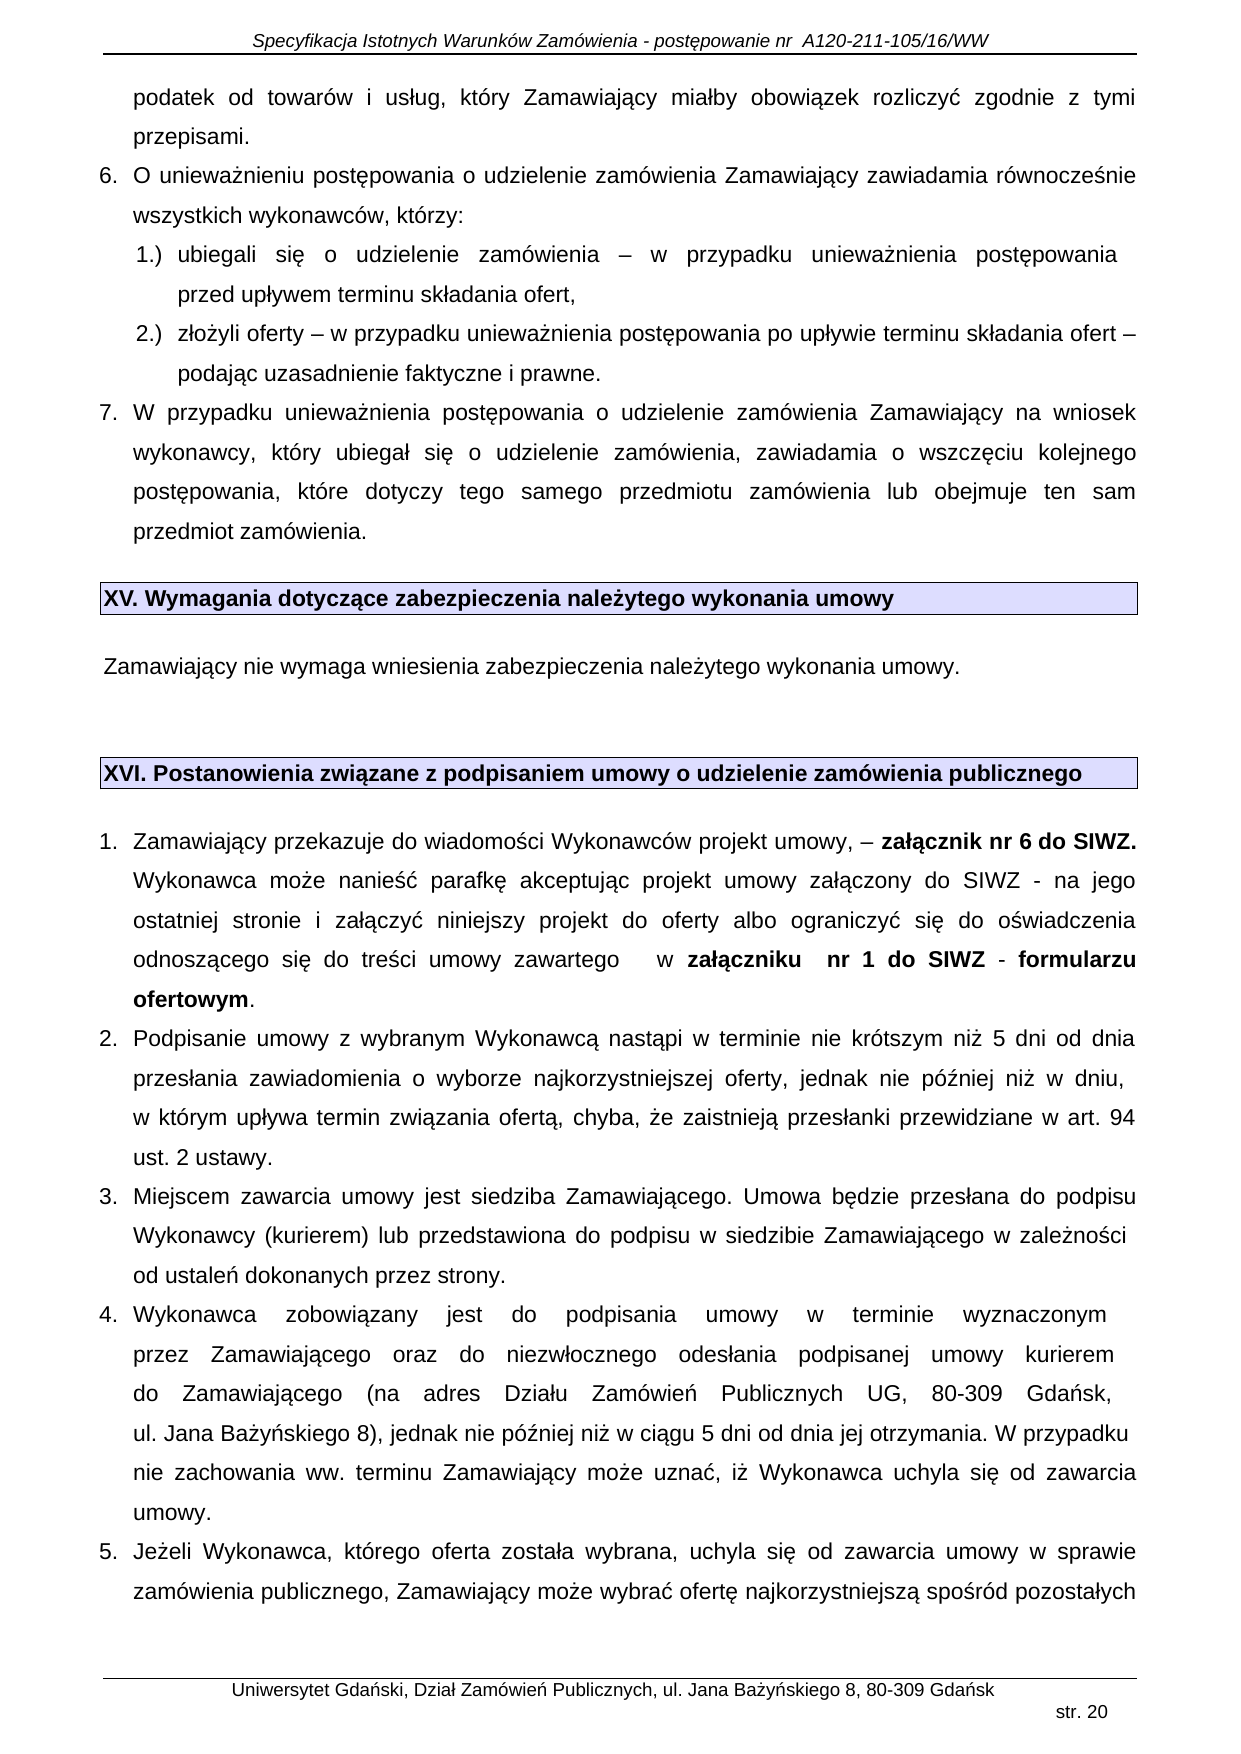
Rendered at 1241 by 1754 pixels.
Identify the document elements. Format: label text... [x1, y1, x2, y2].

list W przypadku unieważnienia postępowania o udzielenie zamówienia Zamawiający na wniosek wykonawcy, który ubiegał się o udzielenie zamówienia, zawiadamia o wszczęciu kolejnego postępowania, które dotyczy tego samego przedmiotu zamówienia lub obejmuje ten sam przedmiot zamówienia. [118, 399, 1137, 544]
text XV. Wymagania dotyczące zabezpieczenia należytego wykonania umowy [101, 583, 1137, 614]
list Miejscem zawarcia umowy jest siedziba Zamawiającego. Umowa będzie przesłana do podpisu Wykonawcy (kurierem) lub przedstawiona do podpisu w siedzibie Zamawiającego w zależności od ustaleń dokonanych przez strony. [118, 1183, 1137, 1288]
list Zamawiający przekazuje do wiadomości Wykonawców projekt umowy, – załącznik nr 6 do SIWZ. Wykonawca może nanieść parafkę akceptując projekt umowy załączony do SIWZ - na jego ostatniej stronie i załączyć niniejszy projekt do oferty albo ograniczyć się do oświadczenia odnoszącego się do treści umowy zawartego w załączniku nr 1 do SIWZ - formularzu ofertowym. [118, 828, 1137, 1012]
list O unieważnieniu postępowania o udzielenie zamówienia Zamawiający zawiadamia równocześnie wszystkich wykonawców, którzy: [118, 162, 1137, 228]
list Podpisanie umowy z wybranym Wykonawcą nastąpi w terminie nie krótszym niż 5 dni od dnia przesłania zawiadomienia o wyborze najkorzystniejszej oferty, jednak nie później niż w dniu, w którym upływa termin związania ofertą, chyba, że zaistnieją przesłanki przewidziane w art. 94 ust. 2 ustawy. [118, 1025, 1137, 1170]
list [118, 1538, 1137, 1604]
text XVI. Postanowienia związane z podpisaniem umowy o udzielenie zamówienia publicznego [101, 758, 1137, 788]
list Wykonawca zobowiązany jest do podpisania umowy w terminie wyznaczonym przez Zamawiającego oraz do niezwłocznego odesłania podpisanej umowy kurierem do Zamawiającego (na adres Działu Zamówień Publicznych UG, 80-309 Gdańsk, ul. Jana Bażyńskiego 8), jednak nie później niż w ciągu 5 dni od dnia jej otrzymania. W przypadku nie zachowania ww. terminu Zamawiający może uznać, iż Wykonawca uchyla się od zawarcia umowy. [118, 1301, 1137, 1525]
text Zamawiający nie wymaga wniesienia zabezpieczenia należytego wykonania umowy. [103, 653, 1137, 679]
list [118, 83, 1137, 149]
list ubiegali się o udzielenie zamówienia – w przypadku unieważnienia postępowania przed upływem terminu składania ofert, [162, 241, 1137, 307]
list złożyli oferty – w przypadku unieważnienia postępowania po upływie terminu składania ofert – podając uzasadnienie faktyczne i prawne. [162, 320, 1137, 386]
